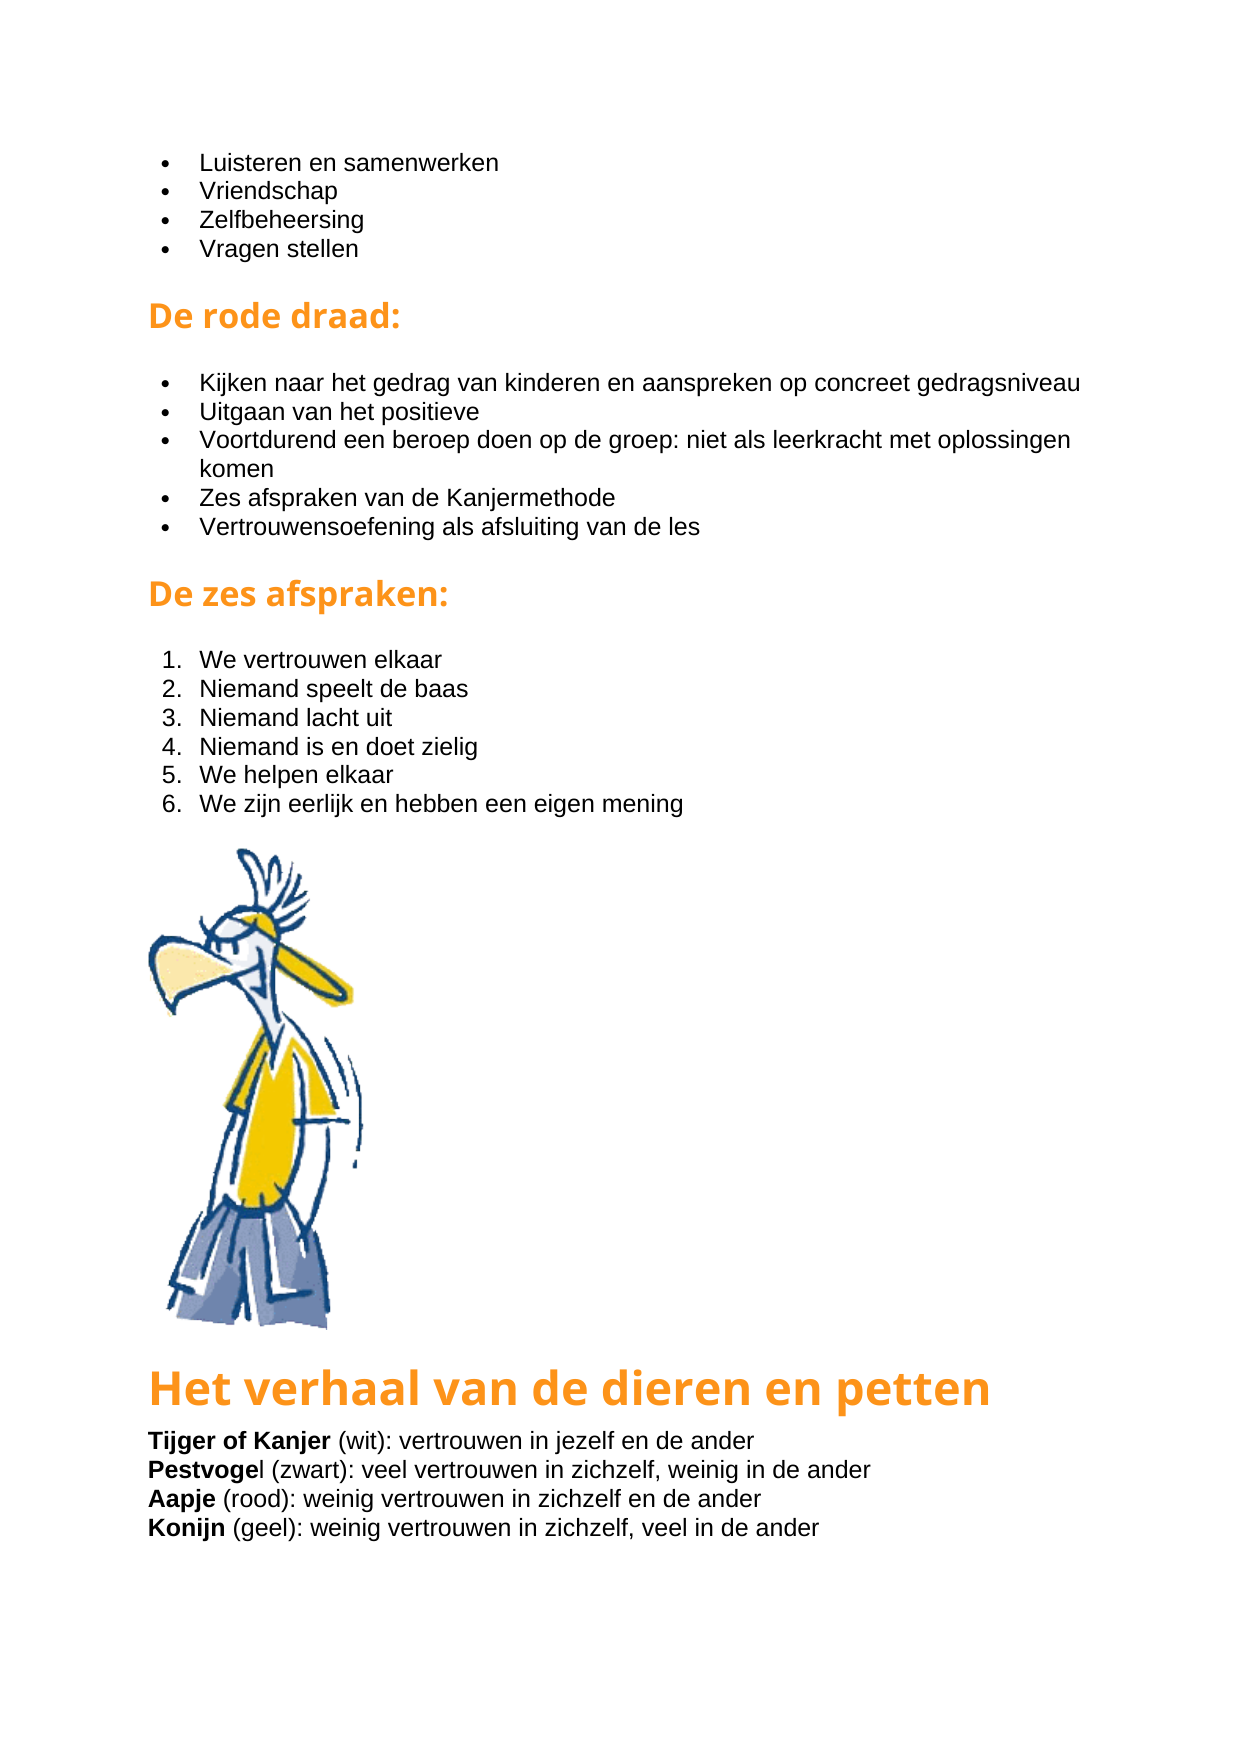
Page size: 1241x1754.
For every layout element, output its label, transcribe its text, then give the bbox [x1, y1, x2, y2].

list Niemand lacht uit [162, 703, 1093, 732]
list Vertrouwensoefening als afsluiting van de les [162, 512, 1093, 540]
list Uitgaan van het positieve [162, 397, 1093, 425]
list Luisteren en samenwerken [162, 148, 1093, 176]
list Vragen stellen [162, 234, 1093, 263]
list Voortdurend een beroep doen op de groep: niet als leerkracht met oplossingen komen [162, 425, 1093, 483]
text De rode draad: [148, 292, 1093, 339]
list Niemand speelt de baas [162, 674, 1093, 703]
picture [147, 847, 381, 1330]
text Tijger of Kanjer (wit): vertrouwen in jezelf en de ander Pestvogel (zwart): veel vertrouwen in zichzelf, weinig in de ander Aapje (rood): weinig vertrouwen in zichzelf en de ander Konijn (geel): weinig vertrouwen in zichzelf, veel in de ander [148, 1426, 1093, 1541]
list Zes afspraken van de Kanjermethode [162, 483, 1093, 512]
list Kijken naar het gedrag van kinderen en aanspreken op concreet gedragsniveau [162, 368, 1093, 397]
text De zes afspraken: [148, 569, 1093, 616]
list We helpen elkaar [162, 761, 1093, 789]
list Zelfbeheersing [162, 205, 1093, 234]
text Het verhaal van de dieren en petten [148, 1355, 1093, 1419]
list Niemand is en doet zielig [162, 732, 1093, 761]
list Vriendschap [162, 176, 1093, 205]
list We zijn eerlijk en hebben een eigen mening [162, 789, 1093, 818]
list We vertrouwen elkaar [162, 646, 1093, 674]
